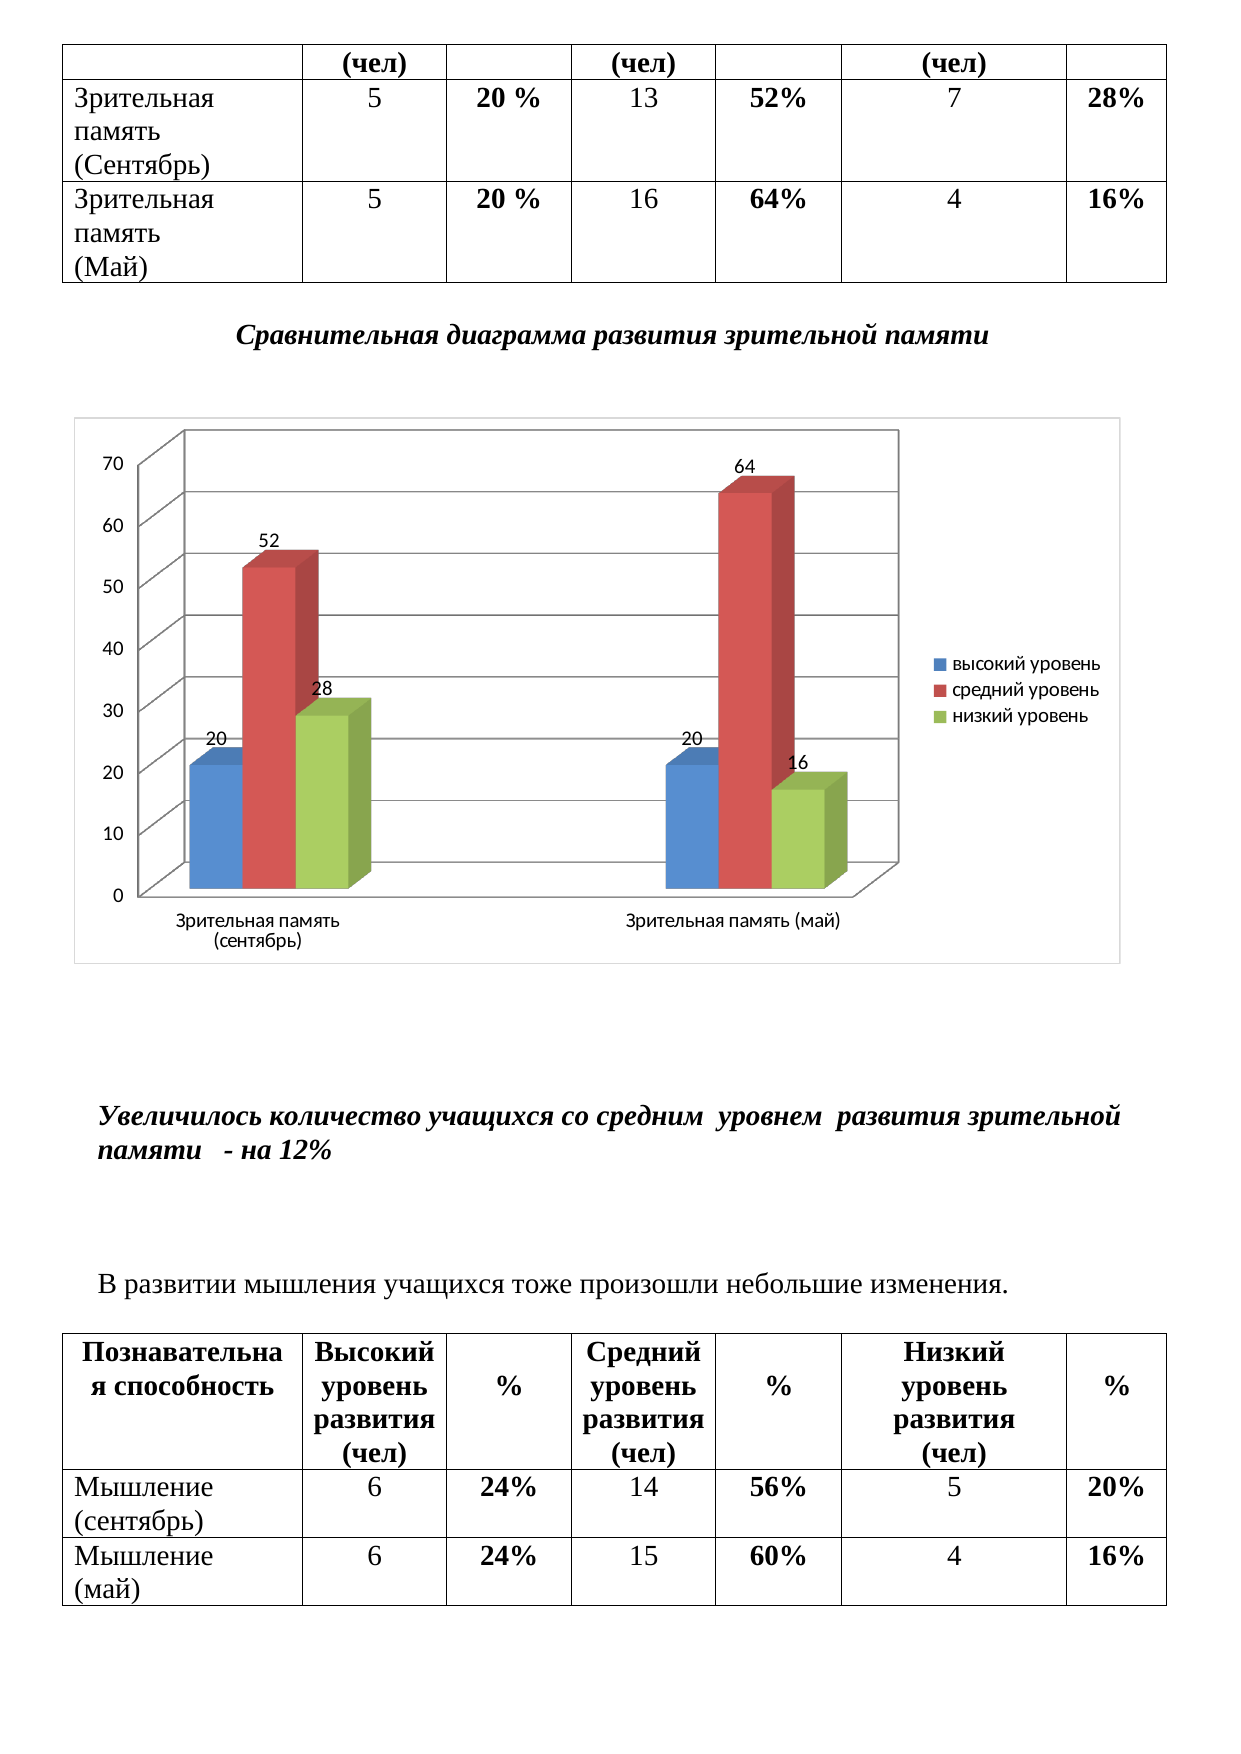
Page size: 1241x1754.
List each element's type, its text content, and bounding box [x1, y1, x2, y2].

table_cell 4 [842, 1538, 1066, 1605]
text Увеличилось количество учащихся со средним уровнем развития зрительной памяти - на 12% [97, 1098, 1152, 1166]
table_cell Зрительная память (Сентябрь) [63, 80, 302, 181]
table_header Средний уровень развития (чел) [572, 1334, 715, 1468]
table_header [572, 45, 715, 79]
table_header % [447, 45, 571, 79]
table_cell 64% [716, 182, 841, 282]
table_cell Мышление (сентябрь) [63, 1470, 302, 1537]
table_cell Мышление (май) [63, 1538, 302, 1605]
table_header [842, 45, 1066, 79]
table_cell 6 [303, 1538, 446, 1605]
text В развитии мышления учащихся тоже произошли небольшие изменения. [97, 1266, 1152, 1300]
table_cell 5 [303, 80, 446, 181]
table_cell 15 [572, 1538, 715, 1605]
table_header Высокий уровень развития (чел) [303, 1334, 446, 1468]
table_cell 16% [1067, 182, 1166, 282]
table_cell 14 [572, 1470, 715, 1537]
table_header Познавательная способность [63, 1334, 302, 1468]
table_header % [716, 1334, 841, 1468]
table_cell 20 % [447, 80, 571, 181]
table_cell 20% [1067, 1470, 1166, 1537]
table_cell 13 [572, 80, 715, 181]
table_header Низкий уровень развития (чел) [842, 1334, 1066, 1468]
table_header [63, 45, 302, 79]
table_cell 4 [842, 182, 1066, 282]
table_header % [1067, 1334, 1166, 1468]
table_cell 28% [1067, 80, 1166, 181]
table_cell 24% [447, 1538, 571, 1605]
table_cell 16 [572, 182, 715, 282]
table_cell 16% [1067, 1538, 1166, 1605]
table_cell Зрительная память (Май) [63, 182, 302, 282]
table_cell 56% [716, 1470, 841, 1537]
table_cell 6 [303, 1470, 446, 1537]
text Сравнительная диаграмма развития зрительной памяти [74, 317, 1152, 350]
table_cell 24% [447, 1470, 571, 1537]
table_cell 7 [842, 80, 1066, 181]
table_header % [716, 45, 841, 79]
table_header % [447, 1334, 571, 1468]
table_cell 60% [716, 1538, 841, 1605]
table_cell 52% [716, 80, 841, 181]
table_cell 5 [303, 182, 446, 282]
table_header % [1067, 45, 1166, 79]
table_cell 5 [842, 1470, 1066, 1537]
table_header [303, 45, 446, 79]
table_cell 20 % [447, 182, 571, 282]
